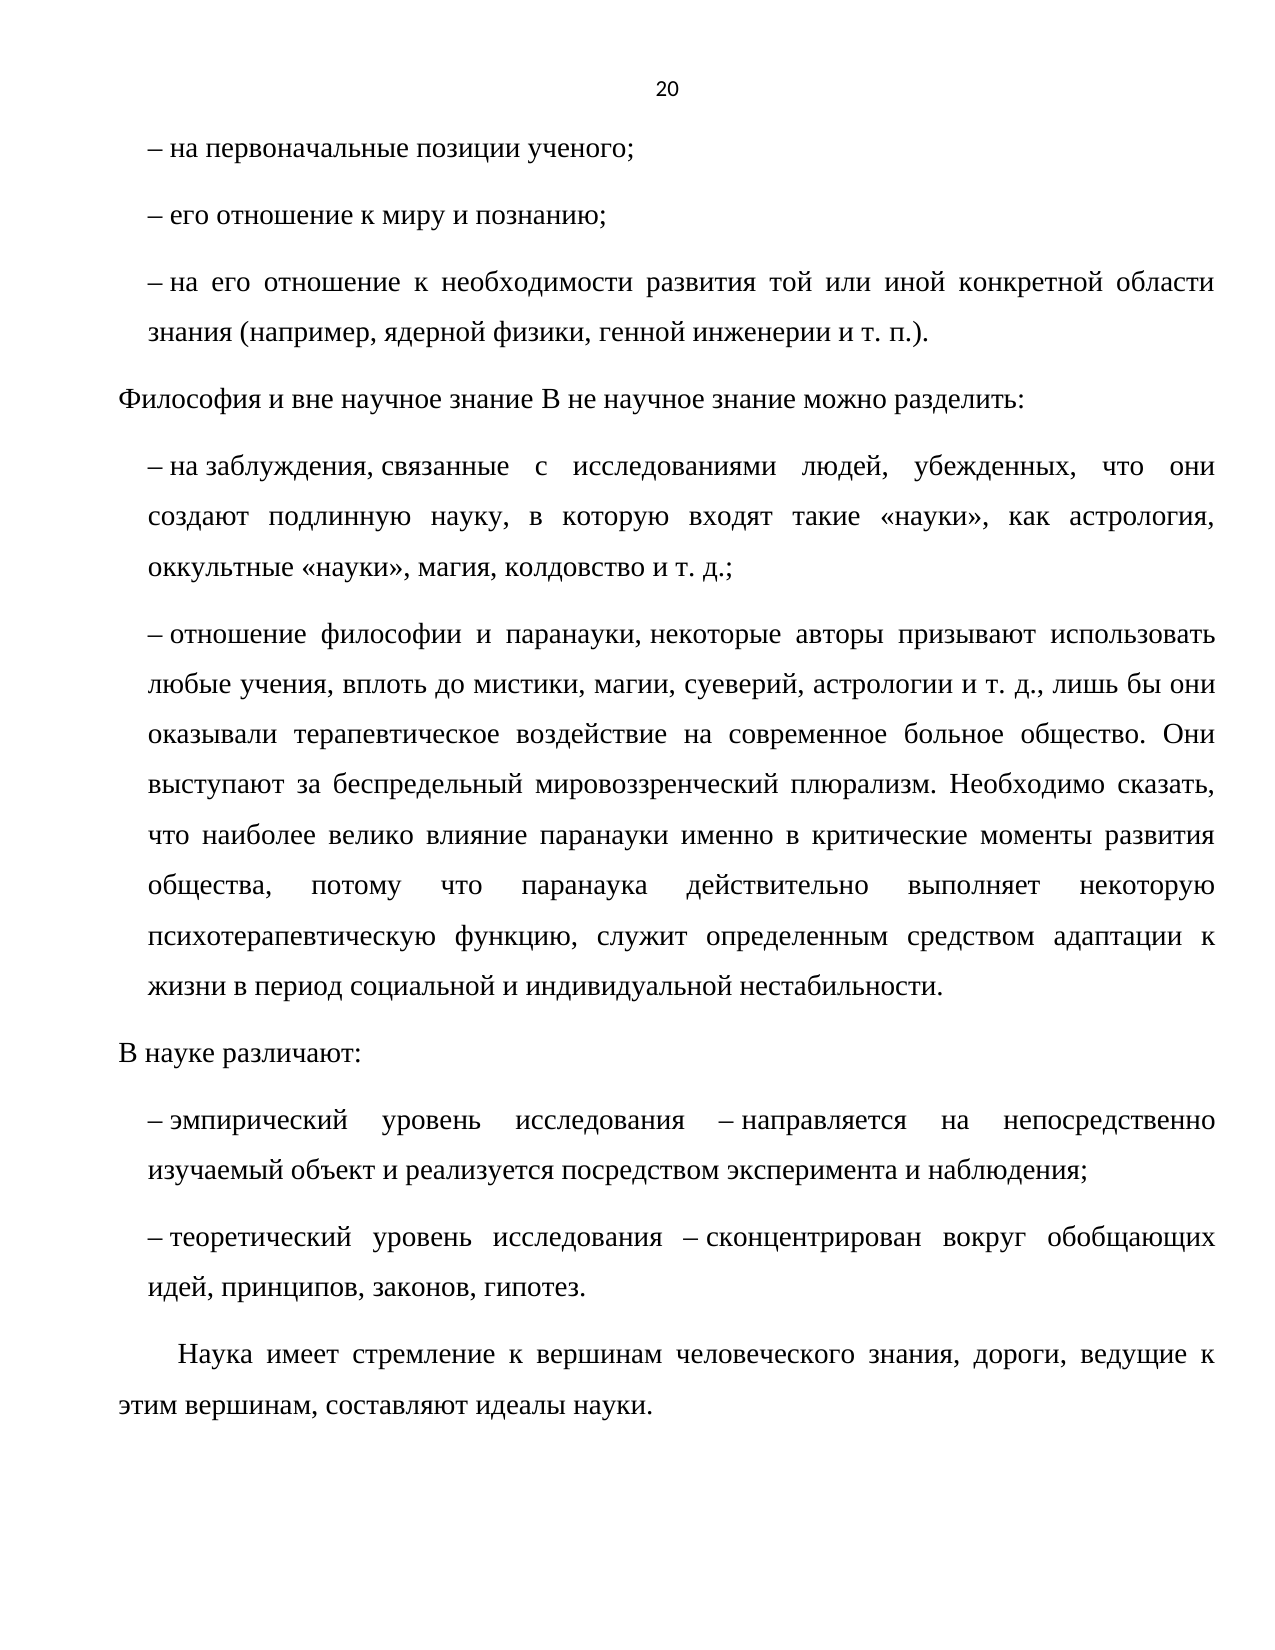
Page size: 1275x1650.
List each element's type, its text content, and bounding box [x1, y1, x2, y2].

text – эмпирический уровень исследования – направляется на непосредственно изучаемый объект и реализуется посредством эксперимента и наблюдения; [148, 1102, 1216, 1186]
text – на первоначальные позиции ученого; [148, 130, 1216, 163]
text Философия и вне научное знание В не научное знание можно разделить: [118, 381, 1216, 415]
text – на его отношение к необходимости развития той или иной конкретной области знания (например, ядерной физики, генной инженерии и т. п.). [148, 264, 1216, 348]
text – на заблуждения, связанные с исследованиями людей, убежденных, что они создают подлинную науку, в которую входят такие «науки», как астрология, оккультные «науки», магия, колдовство и т. д.; [148, 448, 1216, 582]
text В науке различают: [118, 1035, 1216, 1068]
text – отношение философии и паранауки, некоторые авторы призывают использовать любые учения, вплоть до мистики, магии, суеверий, астрологии и т. д., лишь бы они оказывали терапевтическое воздействие на современное больное общество. Они выступают за беспредельный мировоззренческий плюрализм. Необходимо сказать, что наиболее велико влияние паранауки именно в критические моменты развития общества, потому что паранаука действительно выполняет некоторую психотерапевтическую функцию, служит определенным средством адаптации к жизни в период социальной и индивидуальной нестабильности. [148, 616, 1216, 1001]
text Наука имеет стремление к вершинам человеческого знания, дороги, ведущие к этим вершинам, составляют идеалы науки. [118, 1336, 1216, 1420]
text – теоретический уровень исследования – сконцентрирован вокруг обобщающих идей, принципов, законов, гипотез. [148, 1219, 1216, 1303]
text – его отношение к миру и познанию; [148, 197, 1216, 230]
